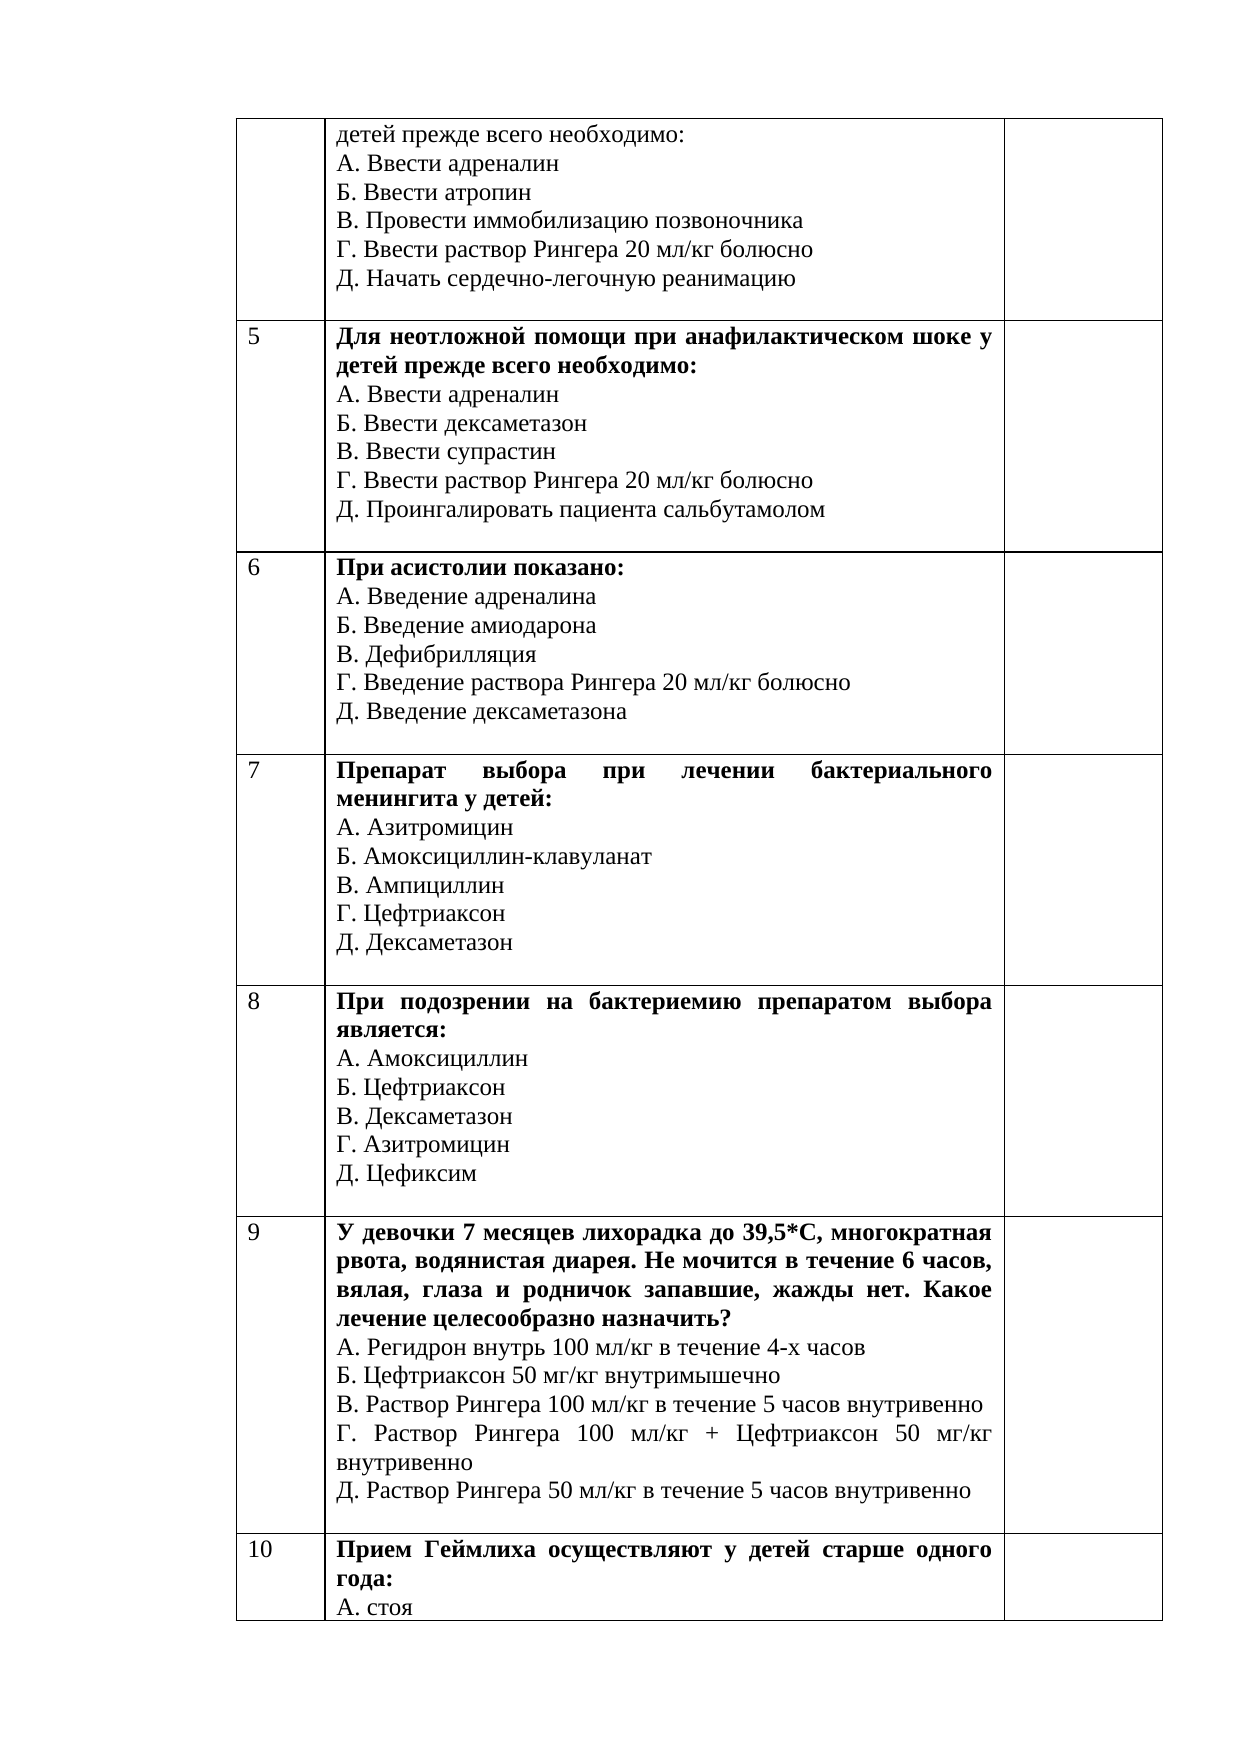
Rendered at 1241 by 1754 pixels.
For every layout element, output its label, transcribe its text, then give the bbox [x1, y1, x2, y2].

table_cell [1005, 1534, 1162, 1620]
table_cell У девочки 7 месяцев лихорадка до 39,5*С, многократная рвота, водянистая диарея. Не мочится в течение 6 часов, вялая, глаза и родничок запавшие, жажды нет. Какое лечение целесообразно назначить? А. Регидрон внутрь 100 мл/кг в течение 4-х часов Б. Цефтриаксон 50 мг/кг внутримышечно В. Раствор Рингера 100 мл/кг в течение 5 часов внутривенно Г. Раствор Рингера 100 мл/кг + Цефтриаксон 50 мг/кг внутривенно Д. Раствор Рингера 50 мл/кг в течение 5 часов внутривенно [326, 1217, 1004, 1533]
table_cell 6 [237, 553, 324, 754]
table_cell 7 [237, 755, 324, 985]
table_cell 5 [237, 321, 324, 551]
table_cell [326, 1534, 1004, 1620]
table_cell [1005, 755, 1162, 985]
table_cell 8 [237, 986, 324, 1216]
table_cell 10 [237, 1534, 324, 1620]
table_cell 4 [237, 119, 324, 320]
table_cell [1005, 119, 1162, 320]
table_cell [1005, 321, 1162, 551]
table_cell При подозрении на бактериемию препаратом выбора является: А. Амоксициллин Б. Цефтриаксон В. Дексаметазон Г. Азитромицин Д. Цефиксим [326, 986, 1004, 1216]
table_cell [1005, 553, 1162, 754]
table_cell [1005, 1217, 1162, 1533]
table_cell [1005, 986, 1162, 1216]
table_cell При асистолии показано: А. Введение адреналина Б. Введение амиодарона В. Дефибрилляция Г. Введение раствора Рингера 20 мл/кг болюсно Д. Введение дексаметазона [326, 553, 1004, 754]
table_cell Для неотложной помощи при анафилактическом шоке у детей прежде всего необходимо: А. Ввести адреналин Б. Ввести дексаметазон В. Ввести супрастин Г. Ввести раствор Рингера 20 мл/кг болюсно Д. Проингалировать пациента сальбутамолом [326, 321, 1004, 551]
table_cell 9 [237, 1217, 324, 1533]
table_cell Препарат выбора при лечении бактериального менингита у детей: А. Азитромицин Б. Амоксициллин-клавуланат В. Ампициллин Г. Цефтриаксон Д. Дексаметазон [326, 755, 1004, 985]
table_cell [326, 119, 1004, 320]
